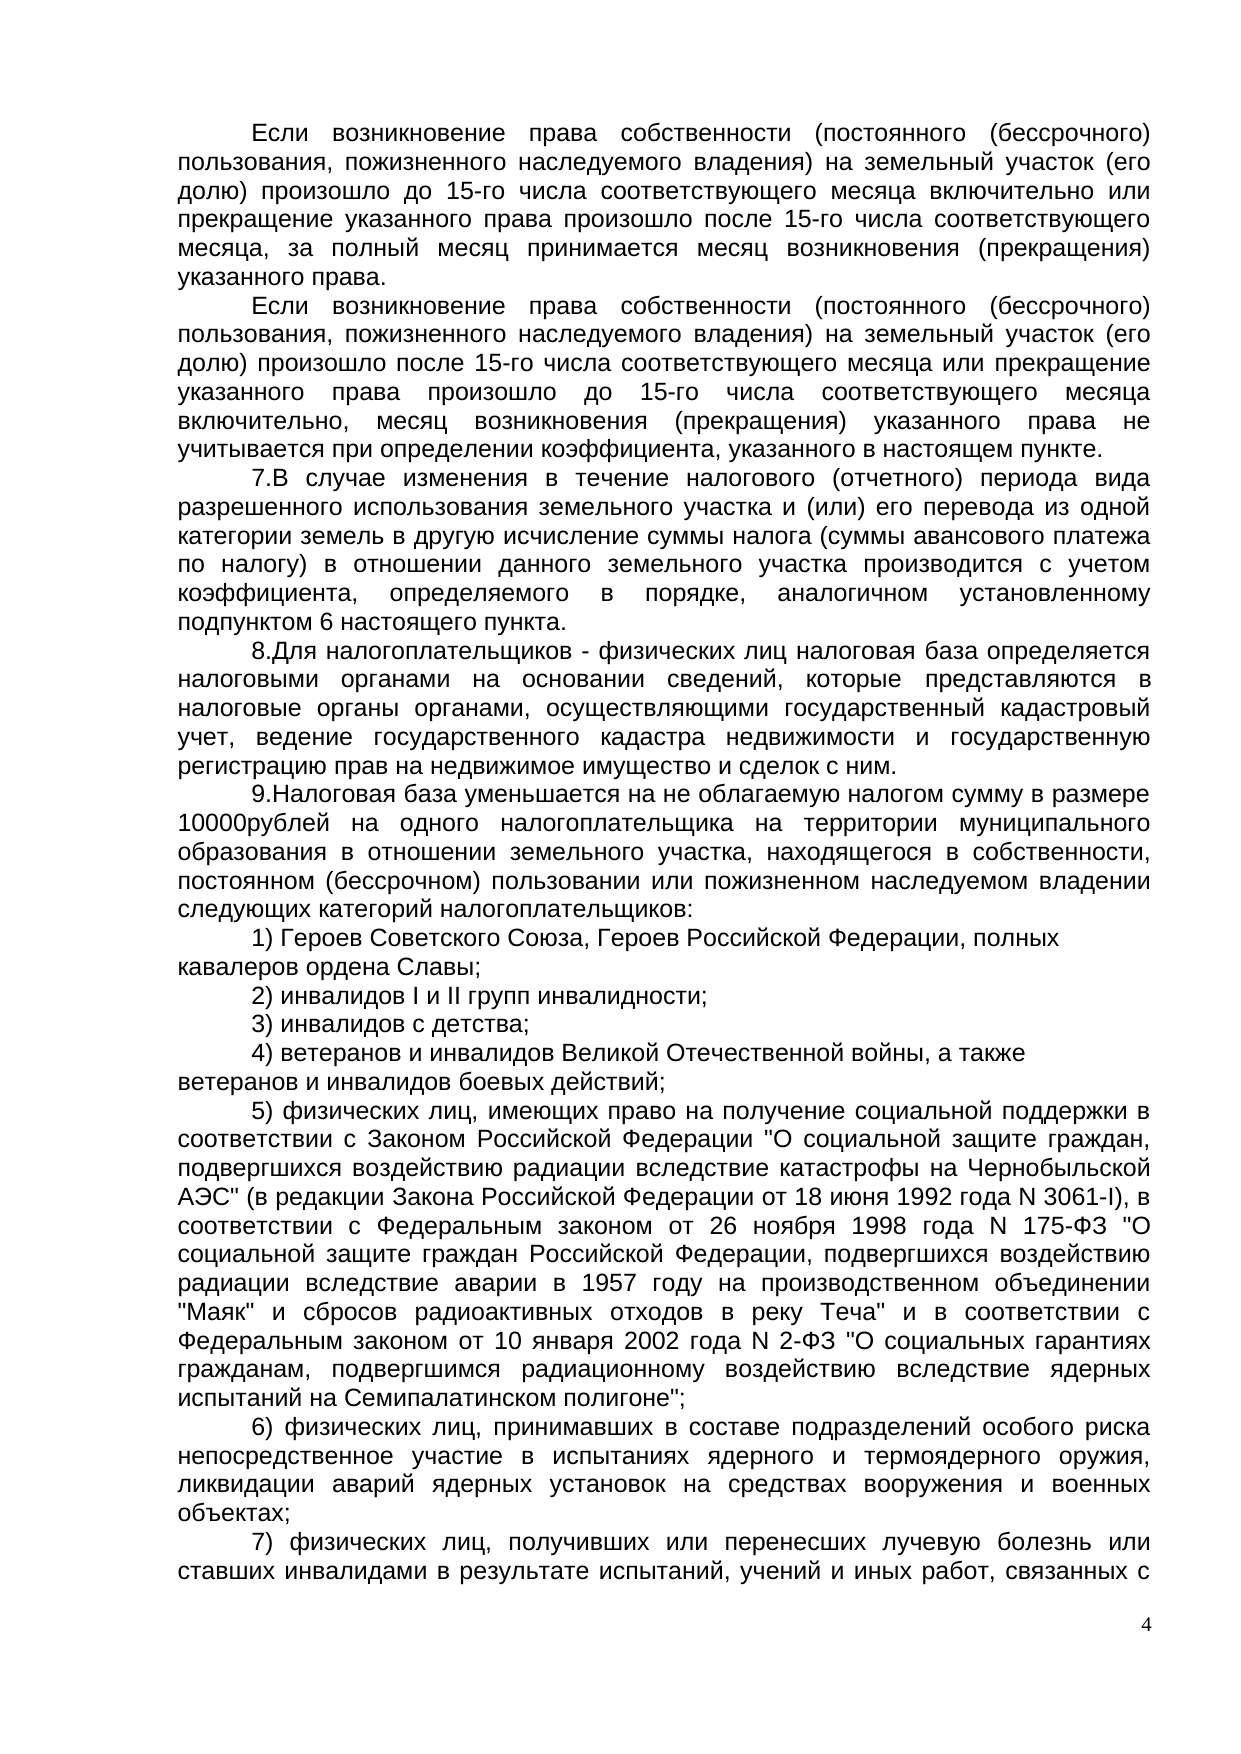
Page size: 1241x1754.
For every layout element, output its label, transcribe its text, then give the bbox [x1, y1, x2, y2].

text Если возникновение права собственности (постоянного (бессрочного) пользования, пожизненного наследуемого владения) на земельный участок (его долю) произошло после 15-го числа соответствующего месяца или прекращение указанного права произошло до 15-го числа соответствующего месяца включительно, месяц возникновения (прекращения) указанного права не учитывается при определении коэффициента, указанного в настоящем пункте. [177, 291, 1152, 463]
text 9.Налоговая база уменьшается на не облагаемую налогом сумму в размере 10000рублей на одного налогоплательщика на территории муниципального образования в отношении земельного участка, находящегося в собственности, постоянном (бессрочном) пользовании или пожизненном наследуемом владении следующих категорий налогоплательщиков: [177, 779, 1152, 923]
text 8.Для налогоплательщиков - физических лиц налоговая база определяется налоговыми органами на основании сведений, которые представляются в налоговые органы органами, осуществляющими государственный кадастровый учет, ведение государственного кадастра недвижимости и государственную регистрацию прав на недвижимое имущество и сделок с ним. [177, 636, 1152, 779]
text Если возникновение права собственности (постоянного (бессрочного) пользования, пожизненного наследуемого владения) на земельный участок (его долю) произошло до 15-го числа соответствующего месяца включительно или прекращение указанного права произошло после 15-го числа соответствующего месяца, за полный месяц принимается месяц возникновения (прекращения) указанного права. [177, 118, 1152, 291]
text 5) физических лиц, имеющих право на получение социальной поддержки в соответствии с Законом Российской Федерации "О социальной защите граждан, подвергшихся воздействию радиации вследствие катастрофы на Чернобыльской АЭС" (в редакции Закона Российской Федерации от 18 июня 1992 года N 3061-I), в соответствии с Федеральным законом от 26 ноября 1998 года N 175-ФЗ "О социальной защите граждан Российской Федерации, подвергшихся воздействию радиации вследствие аварии в 1957 году на производственном объединении "Маяк" и сбросов радиоактивных отходов в реку Теча" и в соответствии с Федеральным законом от 10 января 2002 года N 2-ФЗ "О социальных гарантиях гражданам, подвергшимся радиационному воздействию вследствие ядерных испытаний на Семипалатинском полигоне"; [177, 1096, 1152, 1412]
text 4) ветеранов и инвалидов Великой Отечественной войны, а также ветеранов и инвалидов боевых действий; [177, 1038, 1152, 1096]
text 3) инвалидов с детства; [177, 1009, 1152, 1038]
text 6) физических лиц, принимавших в составе подразделений особого риска непосредственное участие в испытаниях ядерного и термоядерного оружия, ликвидации аварий ядерных установок на средствах вооружения и военных объектах; [177, 1412, 1152, 1527]
text 1) Героев Советского Союза, Героев Российской Федерации, полных кавалеров ордена Славы; [177, 923, 1152, 981]
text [177, 1527, 1152, 1584]
text 2) инвалидов I и II групп инвалидности; [177, 981, 1152, 1009]
text 7.В случае изменения в течение налогового (отчетного) периода вида разрешенного использования земельного участка и (или) его перевода из одной категории земель в другую исчисление суммы налога (суммы авансового платежа по налогу) в отношении данного земельного участка производится с учетом коэффициента, определяемого в порядке, аналогичном установленному подпунктом 6 настоящего пункта. [177, 463, 1152, 636]
